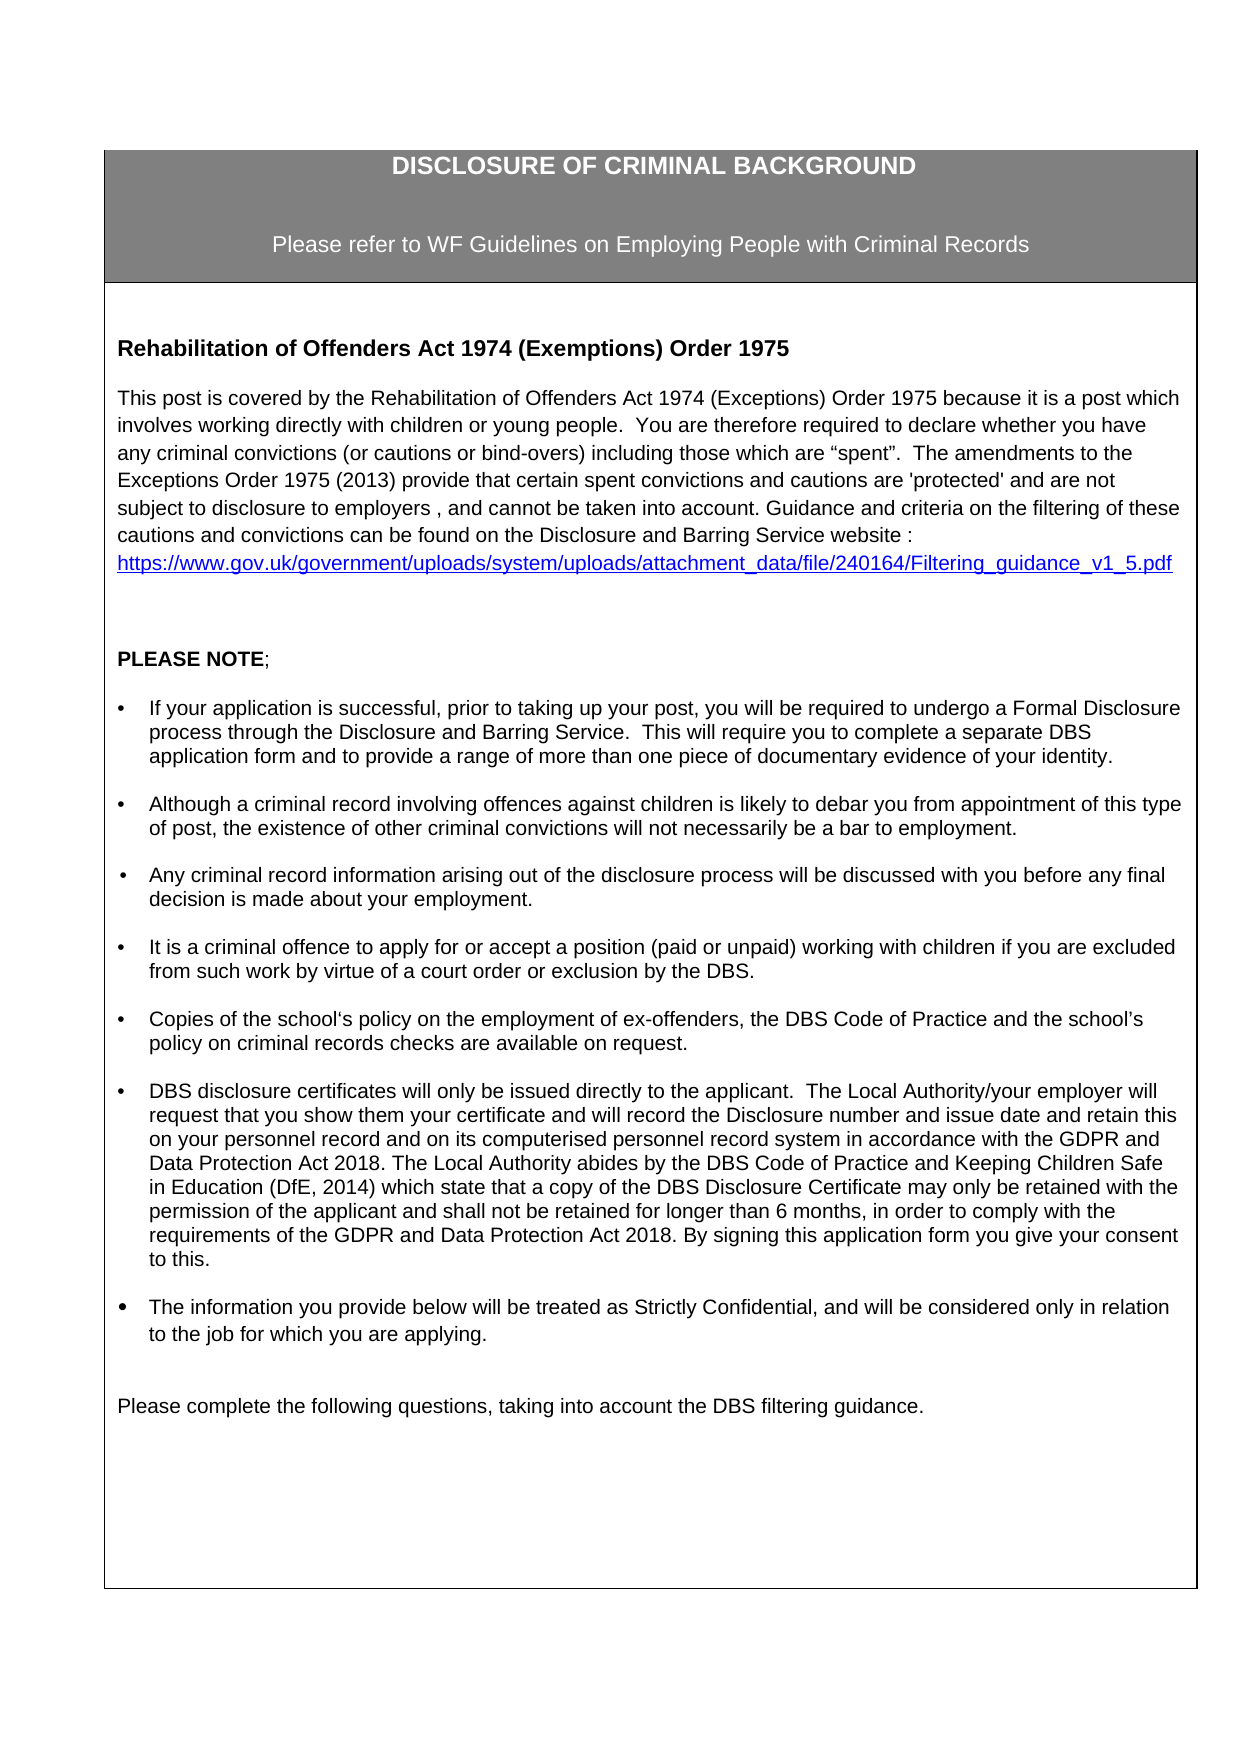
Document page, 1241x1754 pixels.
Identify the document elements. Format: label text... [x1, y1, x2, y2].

table_header DISCLOSURE OF CRIMINAL BACKGROUND Please refer to WF Guidelines on Employing People with Criminal Records [105, 151, 1196, 282]
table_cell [105, 283, 1196, 1588]
